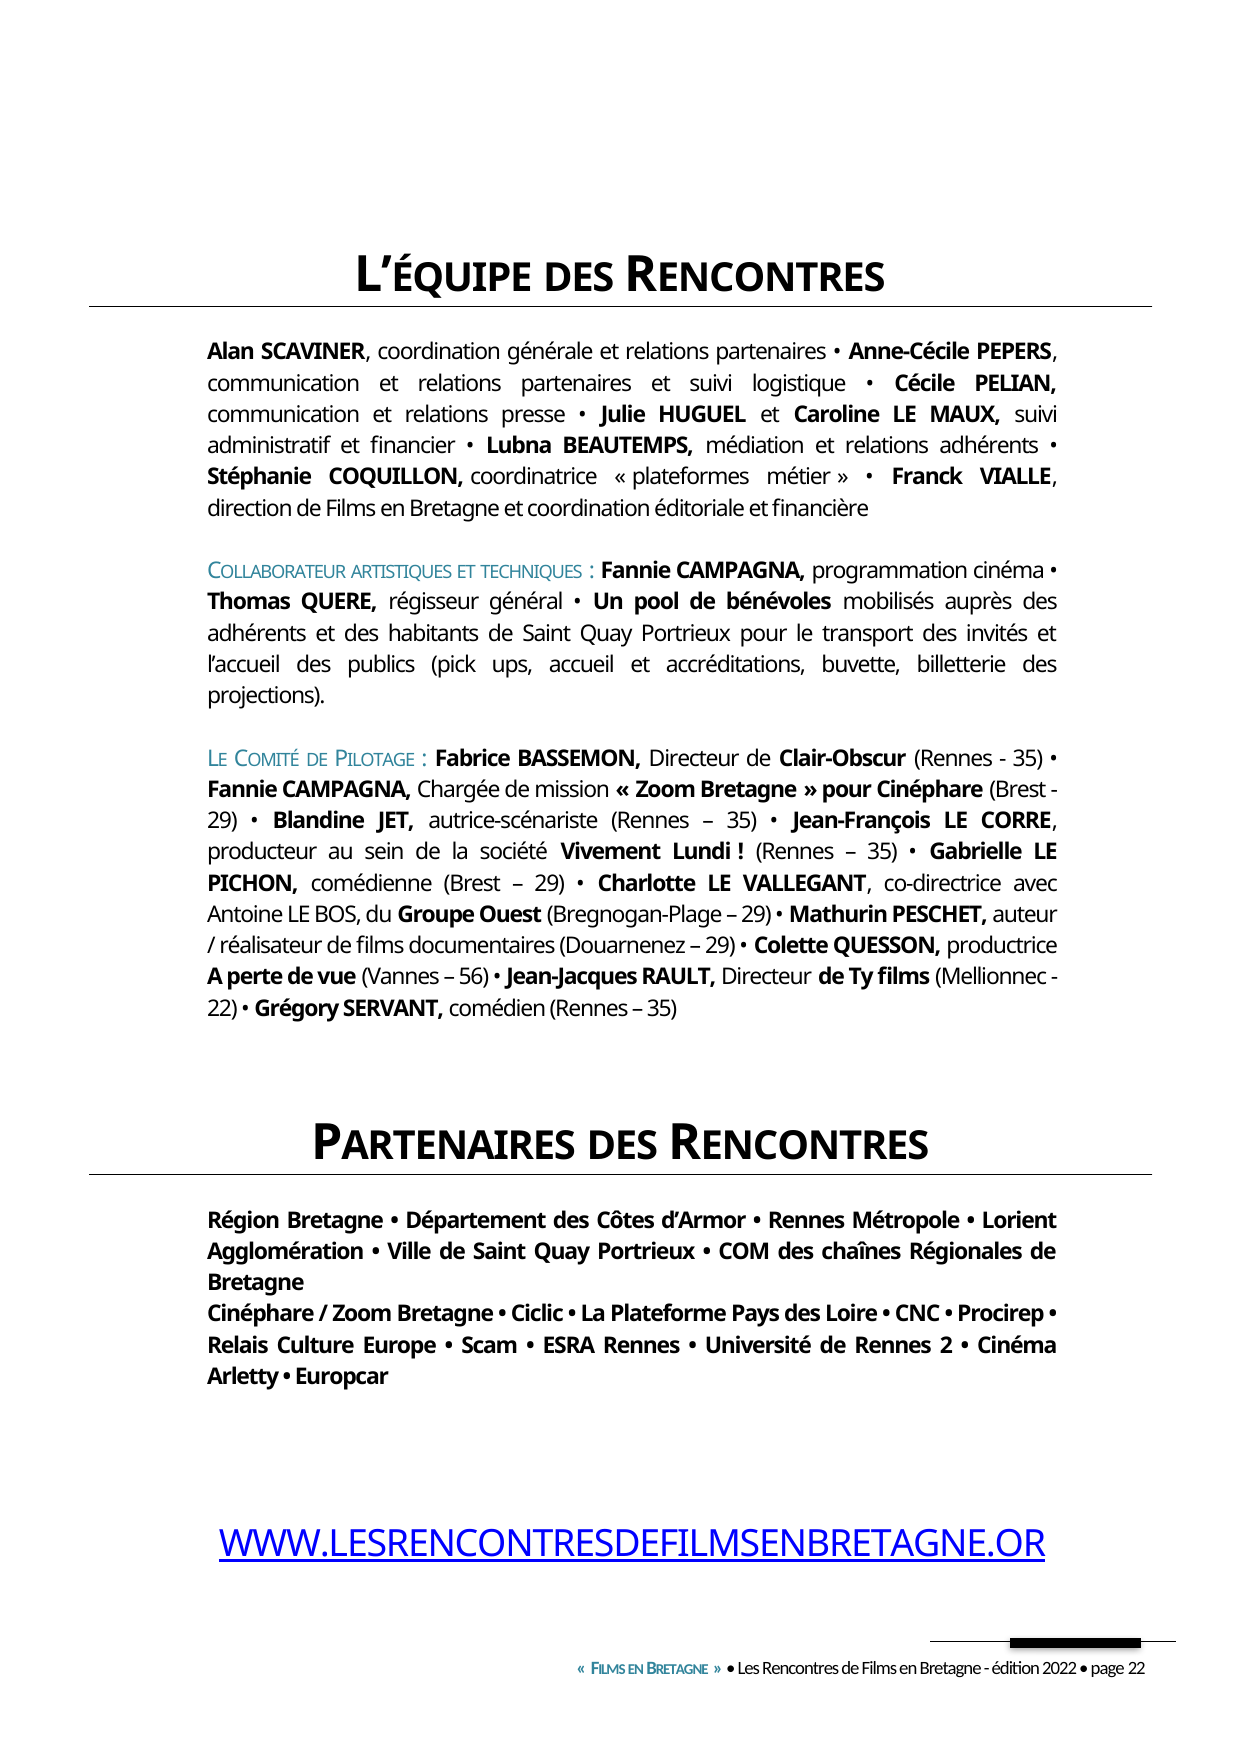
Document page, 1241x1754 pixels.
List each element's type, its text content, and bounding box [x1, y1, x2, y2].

text Collaborateur artistiques et techniques : Fannie CAMPAGNA, programmation cinéma • Thomas QUERE, régisseur général • Un pool de bénévoles mobilisés auprès des adhérents et des habitants de Saint Quay Portrieux pour le transport des invités et l’accueil des publics (pick ups, accueil et accréditations, buvette, billetterie des projections). [207, 554, 1058, 710]
text L’équipe des Rencontres [89, 238, 1152, 306]
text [207, 1516, 1058, 1567]
text Partenaires des Rencontres [89, 1106, 1152, 1174]
text Région Bretagne • Département des Côtes d’Armor • Rennes Métropole • Lorient Agglomération • Ville de Saint Quay Portrieux • COM des chaînes Régionales de Bretagne [207, 1204, 1058, 1297]
text Le Comité de Pilotage : Fabrice BASSEMON, Directeur de Clair-Obscur (Rennes - 35) • Fannie CAMPAGNA, Chargée de mission « Zoom Bretagne » pour Cinéphare (Brest - 29) • Blandine JET, autrice-scénariste (Rennes – 35) • Jean-François LE CORRE, producteur au sein de la société Vivement Lundi ! (Rennes – 35) • Gabrielle LE PICHON, comédienne (Brest – 29) • Charlotte LE VALLEGANT, co-directrice avec Antoine LE BOS, du Groupe Ouest (Bregnogan-Plage – 29) • Mathurin PESCHET, auteur / réalisateur de films documentaires (Douarnenez – 29) • Colette QUESSON, productrice A perte de vue (Vannes – 56) • Jean-Jacques RAULT, Directeur de Ty films (Mellionnec - 22) • Grégory SERVANT, comédien (Rennes – 35) [207, 741, 1058, 1023]
text Alan SCAVINER, coordination générale et relations partenaires • Anne-Cécile PEPERS, communication et relations partenaires et suivi logistique • Cécile PELIAN, communication et relations presse • Julie HUGUEL et Caroline LE MAUX, suivi administratif et financier • Lubna BEAUTEMPS, médiation et relations adhérents • Stéphanie COQUILLON, coordinatrice « plateformes métier » • Franck VIALLE, direction de Films en Bretagne et coordination éditoriale et financière [207, 335, 1058, 523]
text Cinéphare / Zoom Bretagne • Ciclic • La Plateforme Pays des Loire • CNC • Procirep • Relais Culture Europe • Scam • ESRA Rennes • Université de Rennes 2 • Cinéma Arletty • Europcar [207, 1297, 1058, 1391]
